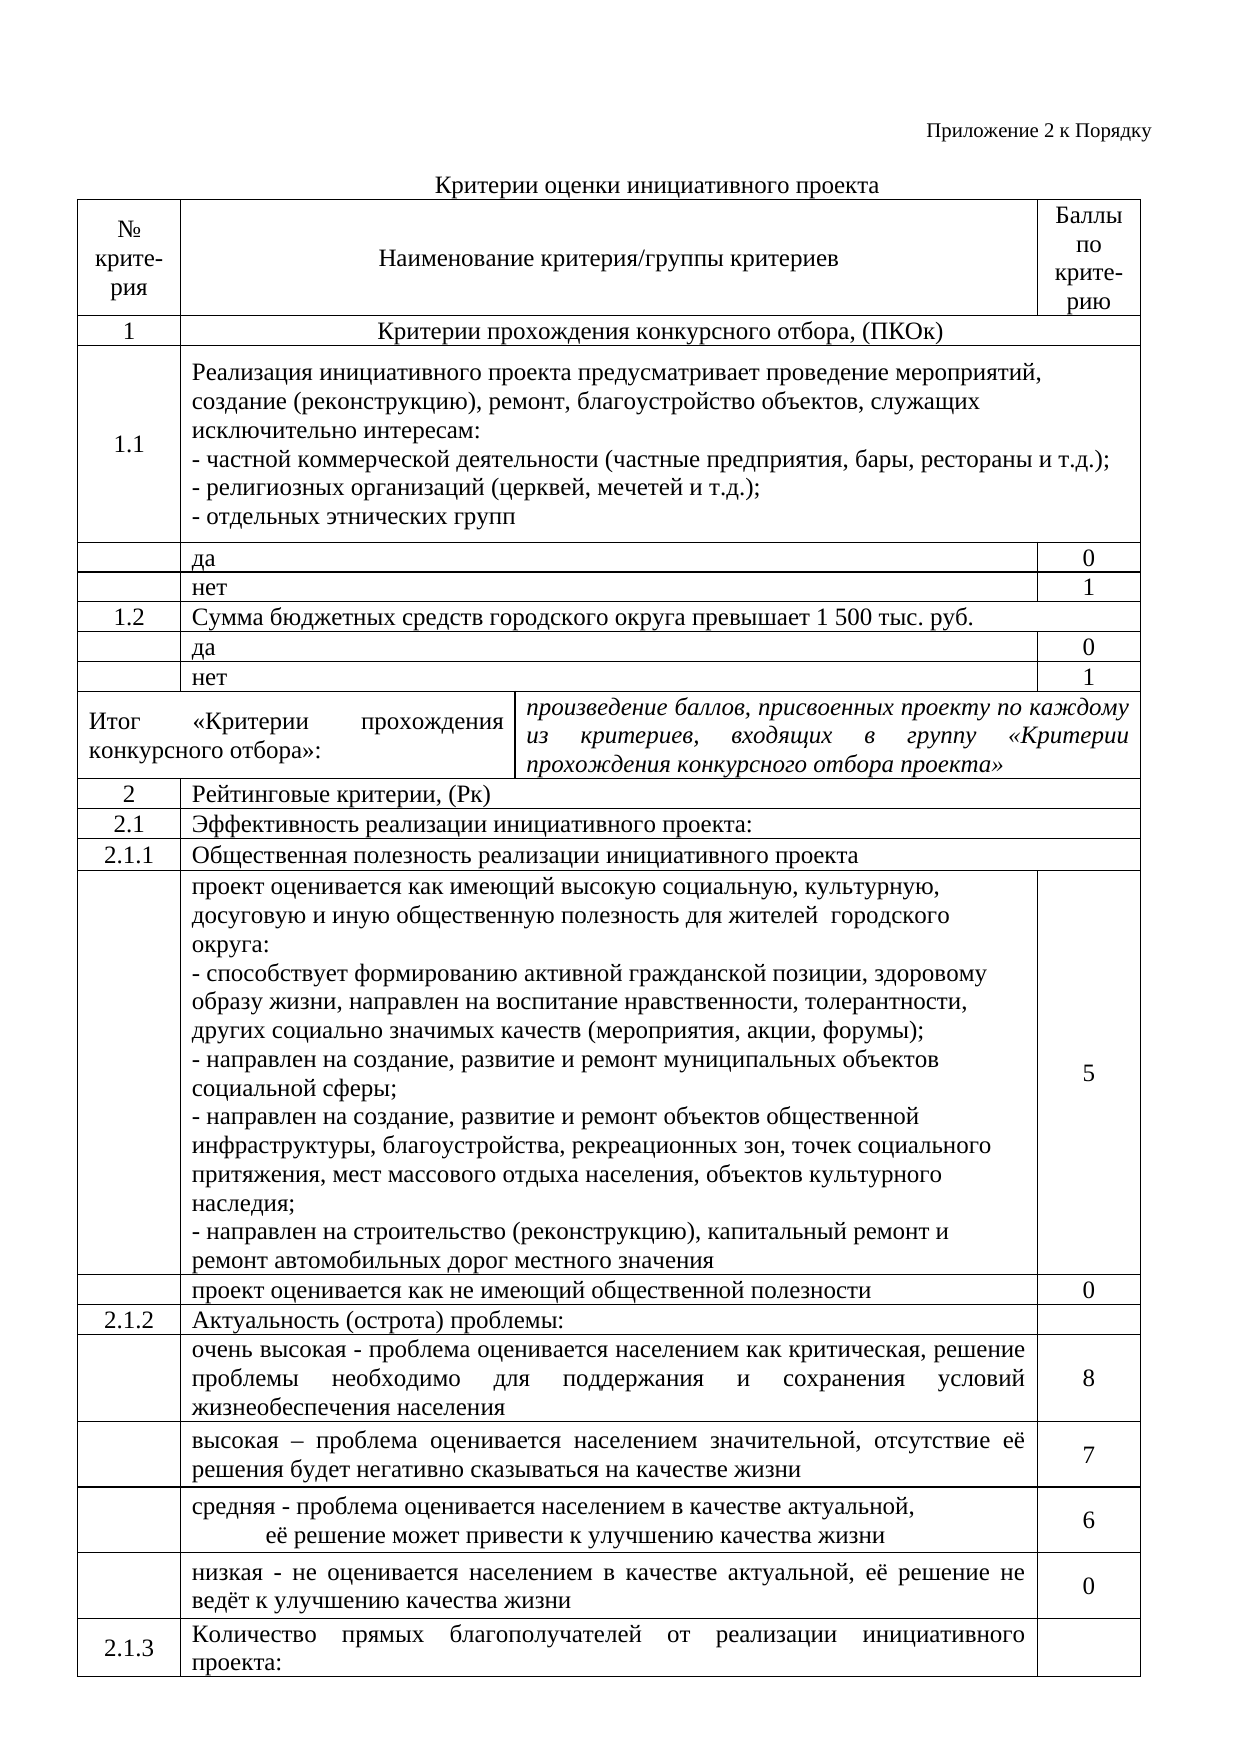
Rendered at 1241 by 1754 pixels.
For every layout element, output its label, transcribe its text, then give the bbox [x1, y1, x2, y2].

table_cell [78, 871, 180, 1274]
table_cell Итог «Критерии прохождения конкурсного отбора»: [78, 692, 514, 778]
table_header Баллы по крите-рию [1038, 200, 1140, 315]
table_cell 0 [1038, 1275, 1140, 1304]
table_cell [78, 1335, 180, 1421]
table_cell Критерии прохождения конкурсного отбора, (ПКОк) [181, 316, 1140, 345]
table_cell 2.1.3 [78, 1619, 180, 1676]
table_cell высокая – проблема оценивается населением значительной, отсутствие её решения будет негативно сказываться на качестве жизни [181, 1422, 1037, 1486]
table_cell Актуальность (острота) проблемы: [181, 1305, 1037, 1333]
table_cell нет [181, 662, 1037, 691]
table_cell 1 [1038, 573, 1140, 601]
table_cell 0 [1038, 543, 1140, 571]
table_cell Реализация инициативного проекта предусматривает проведение мероприятий, создание (реконструкцию), ремонт, благоустройство объектов, служащих исключительно интересам: - частной коммерческой деятельности (частные предприятия, бары, рестораны и т.д.); - религиозных организаций (церквей, мечетей и т.д.); - отдельных этнических групп [181, 346, 1140, 542]
table_cell [78, 1553, 180, 1618]
table_cell проект оценивается как не имеющий общественной полезности [181, 1275, 1037, 1304]
table_cell 0 [1038, 1553, 1140, 1618]
table_cell 2.1 [78, 809, 180, 837]
table_cell нет [181, 573, 1037, 601]
table_cell 1.1 [78, 346, 180, 542]
table_cell 5 [1038, 871, 1140, 1274]
table_cell низкая - не оценивается населением в качестве актуальной, её решение не ведёт к улучшению качества жизни [181, 1553, 1037, 1618]
text Критерии оценки инициативного проекта [89, 170, 1152, 199]
table_cell [78, 662, 180, 691]
table_cell Сумма бюджетных средств городского округа превышает 1 500 тыс. руб. [181, 602, 1140, 631]
table_cell средняя - проблема оценивается населением в качестве актуальной, её решение может привести к улучшению качества жизни [181, 1488, 1037, 1552]
table_cell 2.1.1 [78, 839, 180, 870]
table_cell Рейтинговые критерии, (Рк) [181, 779, 1140, 808]
table_cell [78, 543, 180, 571]
table_header № крите-рия [78, 200, 180, 315]
table_header Наименование критерия/группы критериев [181, 200, 1037, 315]
table_cell [78, 1422, 180, 1486]
table_cell 1.2 [78, 602, 180, 631]
table_cell Количество прямых благополучателей от реализации инициативного проекта: [181, 1619, 1037, 1676]
table_cell 1 [78, 316, 180, 345]
table_cell 6 [1038, 1488, 1140, 1552]
table_cell произведение баллов, присвоенных проекту по каждому из критериев, входящих в группу «Критерии прохождения конкурсного отбора проекта» [516, 692, 1140, 778]
table_cell Общественная полезность реализации инициативного проекта [181, 839, 1140, 870]
table_cell да [181, 543, 1037, 571]
table_cell [78, 573, 180, 601]
table_cell Эффективность реализации инициативного проекта: [181, 809, 1140, 837]
table_cell очень высокая - проблема оценивается населением как критическая, решение проблемы необходимо для поддержания и сохранения условий жизнеобеспечения населения [181, 1335, 1037, 1421]
table_cell [78, 1275, 180, 1304]
table_cell 2 [78, 779, 180, 808]
table_cell проект оценивается как имеющий высокую социальную, культурную, досуговую и иную общественную полезность для жителей городского округа: - способствует формированию активной гражданской позиции, здоровому образу жизни, направлен на воспитание нравственности, толерантности, других социально значимых качеств (мероприятия, акции, форумы); - направлен на создание, развитие и ремонт муниципальных объектов социальной сферы; - направлен на создание, развитие и ремонт объектов общественной инфраструктуры, благоустройства, рекреационных зон, точек социального притяжения, мест массового отдыха населения, объектов культурного наследия; - направлен на строительство (реконструкцию), капитальный ремонт и ремонт автомобильных дорог местного значения [181, 871, 1037, 1274]
table_cell 0 [1038, 632, 1140, 661]
table_cell [78, 632, 180, 661]
table_cell [1038, 1619, 1140, 1676]
table_cell 2.1.2 [78, 1305, 180, 1333]
table_cell [78, 1488, 180, 1552]
table_cell [1038, 1305, 1140, 1333]
table_cell 1 [1038, 662, 1140, 691]
table_cell 7 [1038, 1422, 1140, 1486]
text Приложение 2 к Порядку [89, 118, 1152, 142]
table_cell 8 [1038, 1335, 1140, 1421]
table_cell да [181, 632, 1037, 661]
